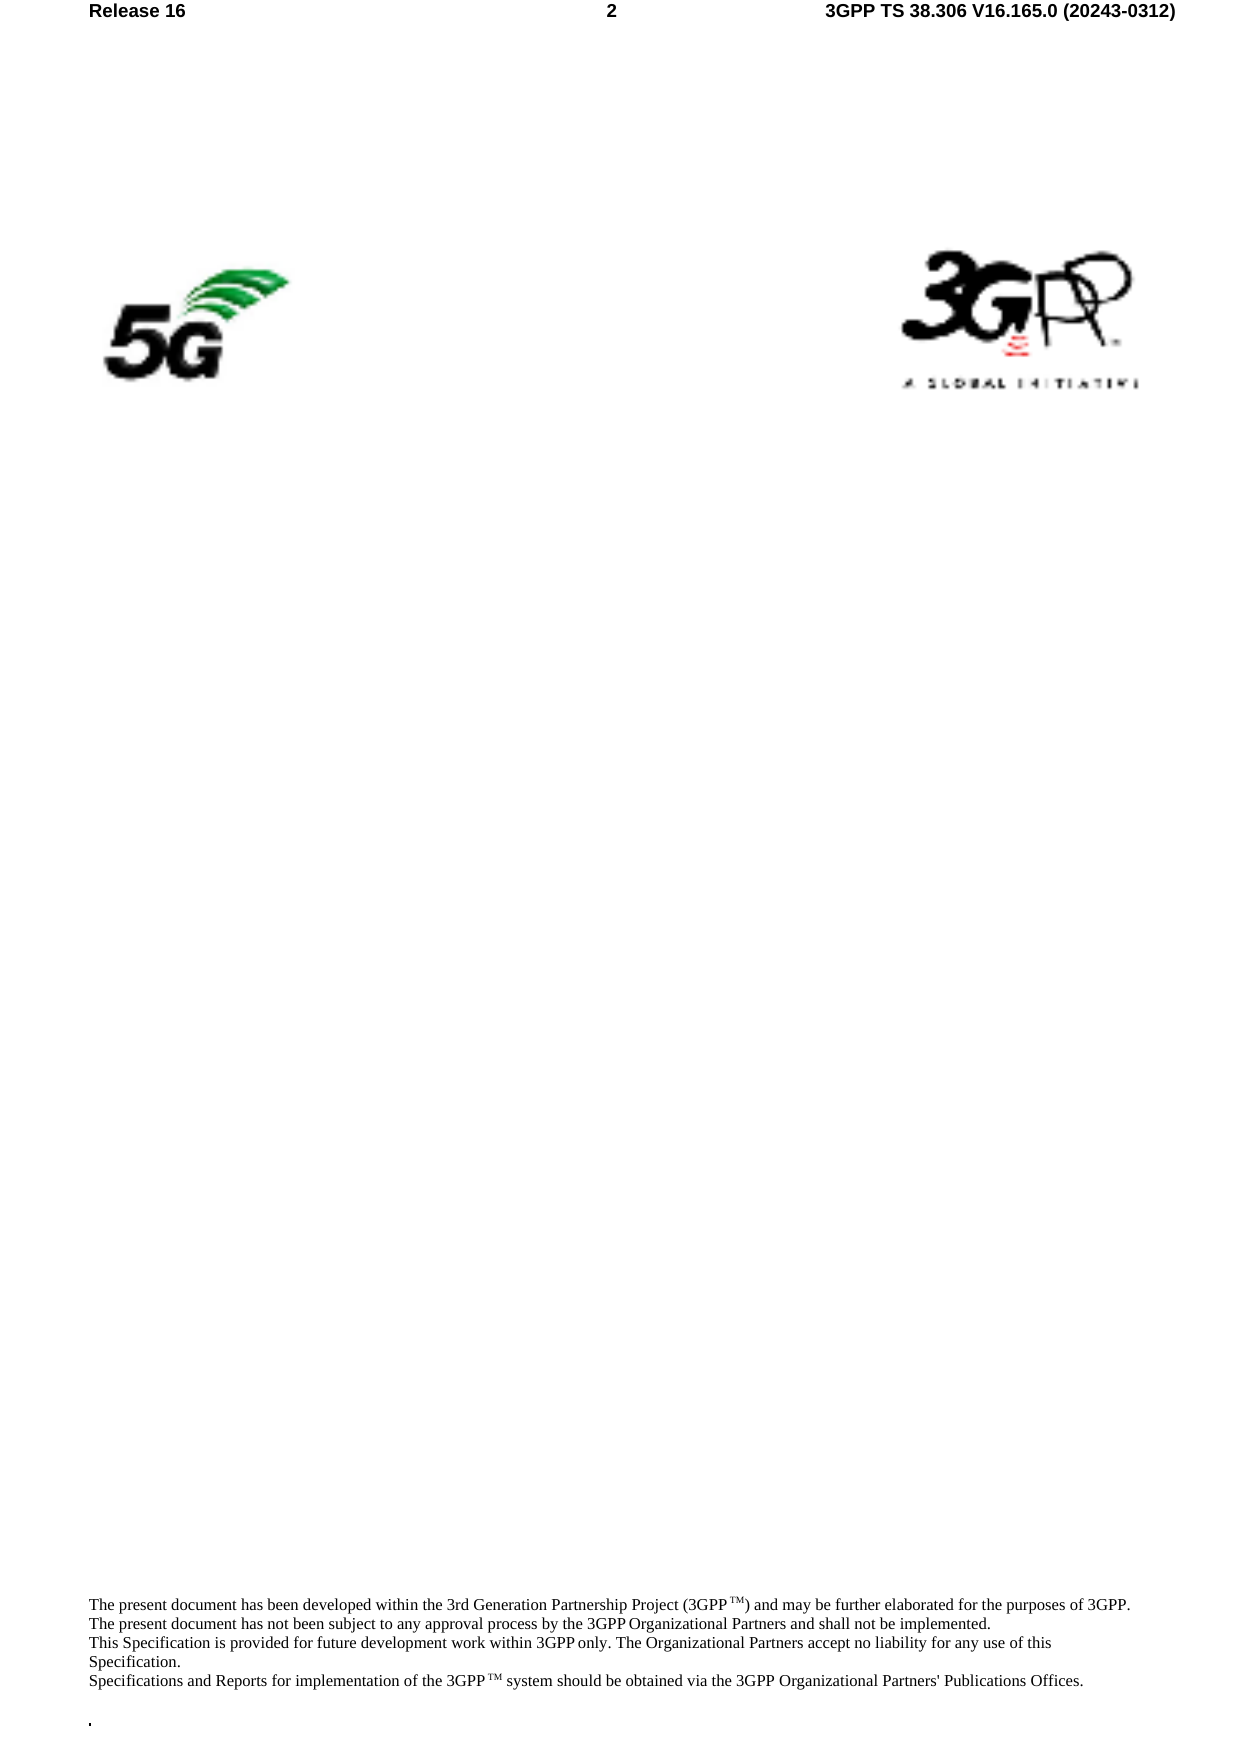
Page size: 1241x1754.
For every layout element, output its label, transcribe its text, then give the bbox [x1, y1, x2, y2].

text The present document has been developed within the 3rd Generation Partnership Project (3GPP TM) and may be further elaborated for the purposes of 3GPP. The present document has not been subject to any approval process by the 3GPP Organizational Partners and shall not be implemented. This Specification is provided for future development work within 3GPP only. The Organizational Partners accept no liability for any use of this Specification. Specifications and Reports for implementation of the 3GPP TM system should be obtained via the 3GPP Organizational Partners' Publications Offices. [89, 1594, 1131, 1690]
